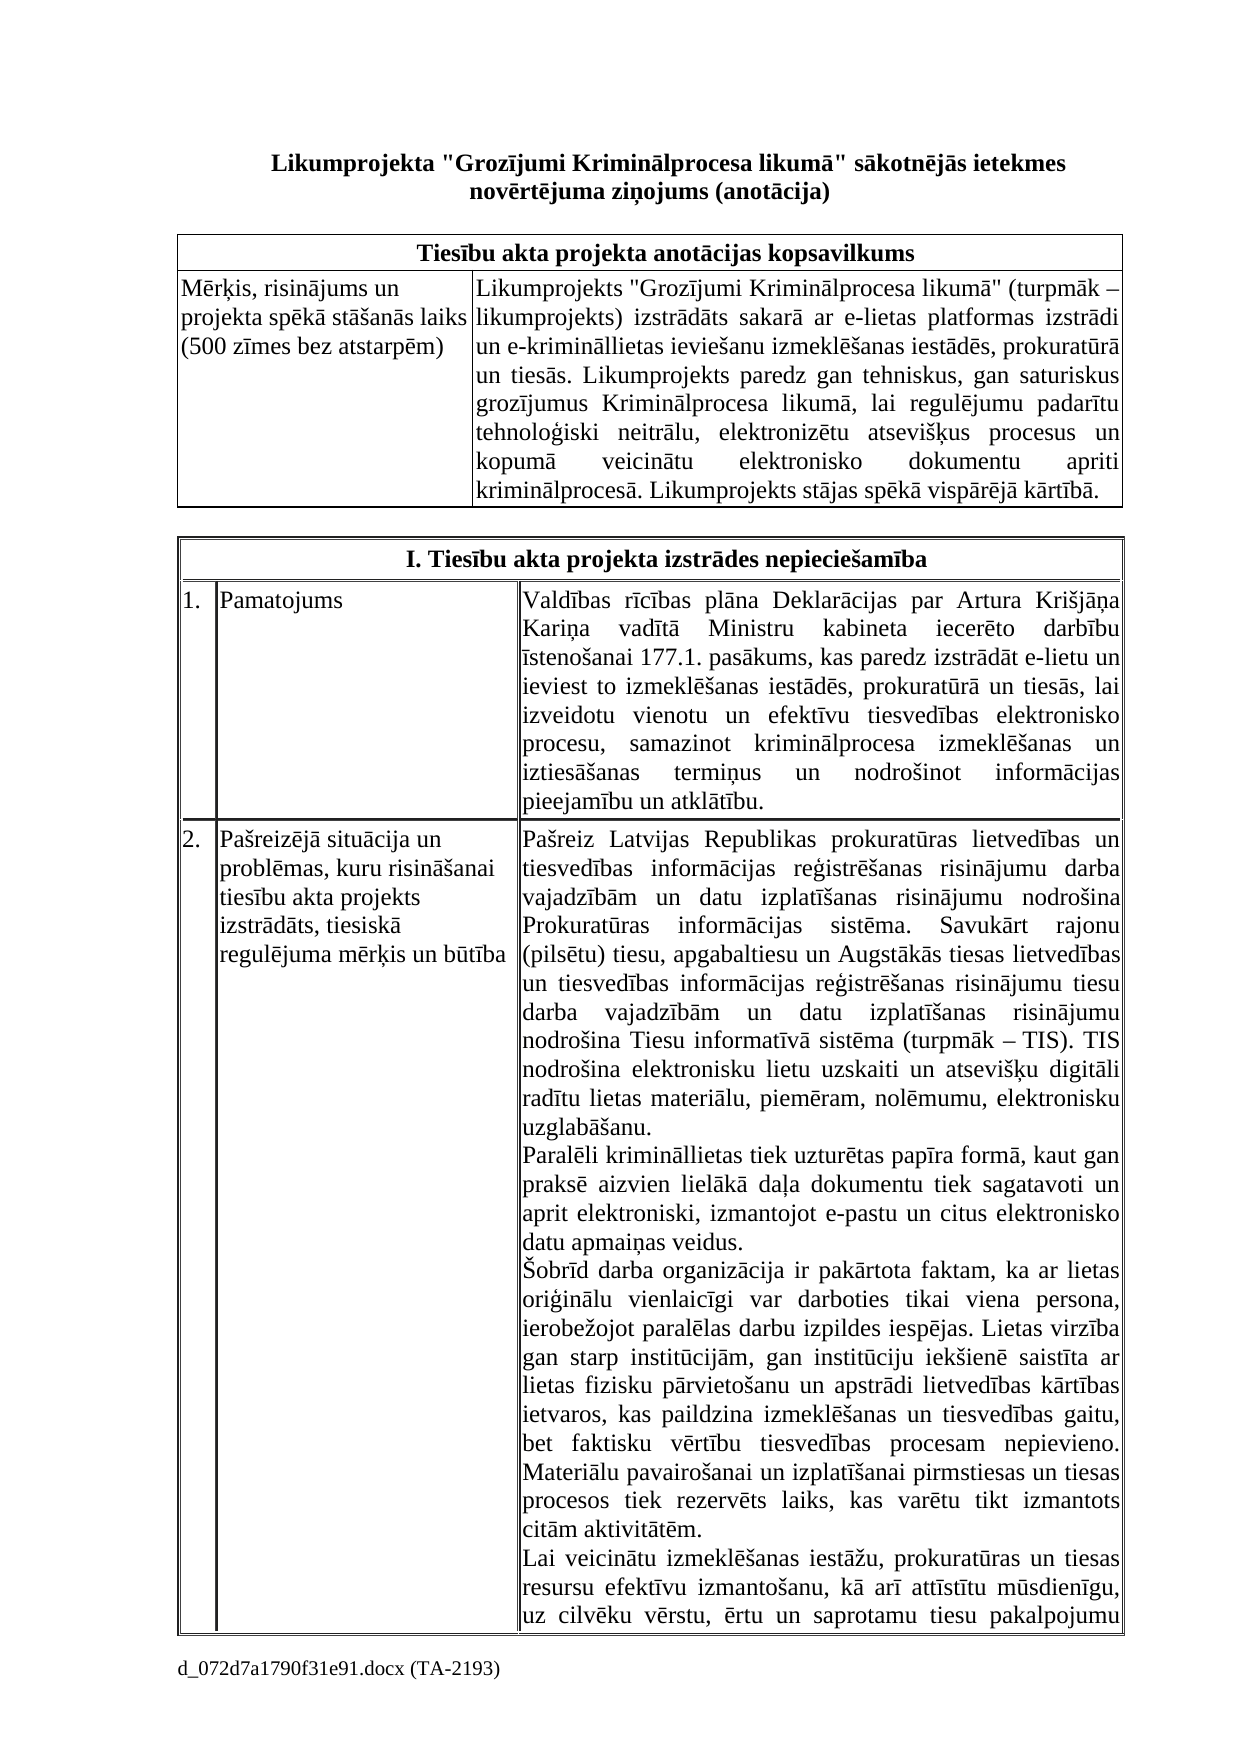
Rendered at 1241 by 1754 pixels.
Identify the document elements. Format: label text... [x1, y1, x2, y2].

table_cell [216, 818, 519, 1632]
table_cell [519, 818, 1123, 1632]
table_header I. Tiesību akta projekta izstrādes nepieciešamība [181, 540, 1122, 578]
table_cell Likumprojekts "Grozījumi Kriminālprocesa likumā" (turpmāk – likumprojekts) izstrādāts sakarā ar e-lietas platformas izstrādi un e-krimināllietas ieviešanu izmeklēšanas iestādēs, prokuratūrā un tiesās. Likumprojekts paredz gan tehniskus, gan saturiskus grozījumus Kriminālprocesa likumā, lai regulējumu padarītu tehnoloģiski neitrālu, elektronizētu atsevišķus procesus un kopumā veicinātu elektronisko dokumentu apriti kriminālprocesā. Likumprojekts stājas spēkā vispārējā kārtībā. [473, 271, 1122, 506]
table_header Tiesību akta projekta anotācijas kopsavilkums [178, 235, 1122, 269]
table_cell Valdības rīcības plāna Deklarācijas par Artura Krišjāņa Kariņa vadītā Ministru kabineta iecerēto darbību īstenošanai 177.1. pasākums, kas paredz izstrādāt e-lietu un ieviest to izmeklēšanas iestādēs, prokuratūrā un tiesās, lai izveidotu vienotu un efektīvu tiesvedības elektronisko procesu, samazinot kriminālprocesa izmeklēšanas un iztiesāšanas termiņus un nodrošinot informācijas pieejamību un atklātību. [521, 579, 1122, 818]
table_cell 1. [181, 579, 215, 818]
table_cell 2. [179, 818, 216, 1632]
table_cell Pamatojums [218, 582, 517, 818]
table_cell Mērķis, risinājums un projekta spēkā stāšanās laiks (500 zīmes bez atstarpēm) [178, 271, 472, 506]
text Likumprojekta "Grozījumi Kriminālprocesa likumā" sākotnējās ietekmes novērtējuma ziņojums (anotācija) [177, 148, 1122, 205]
